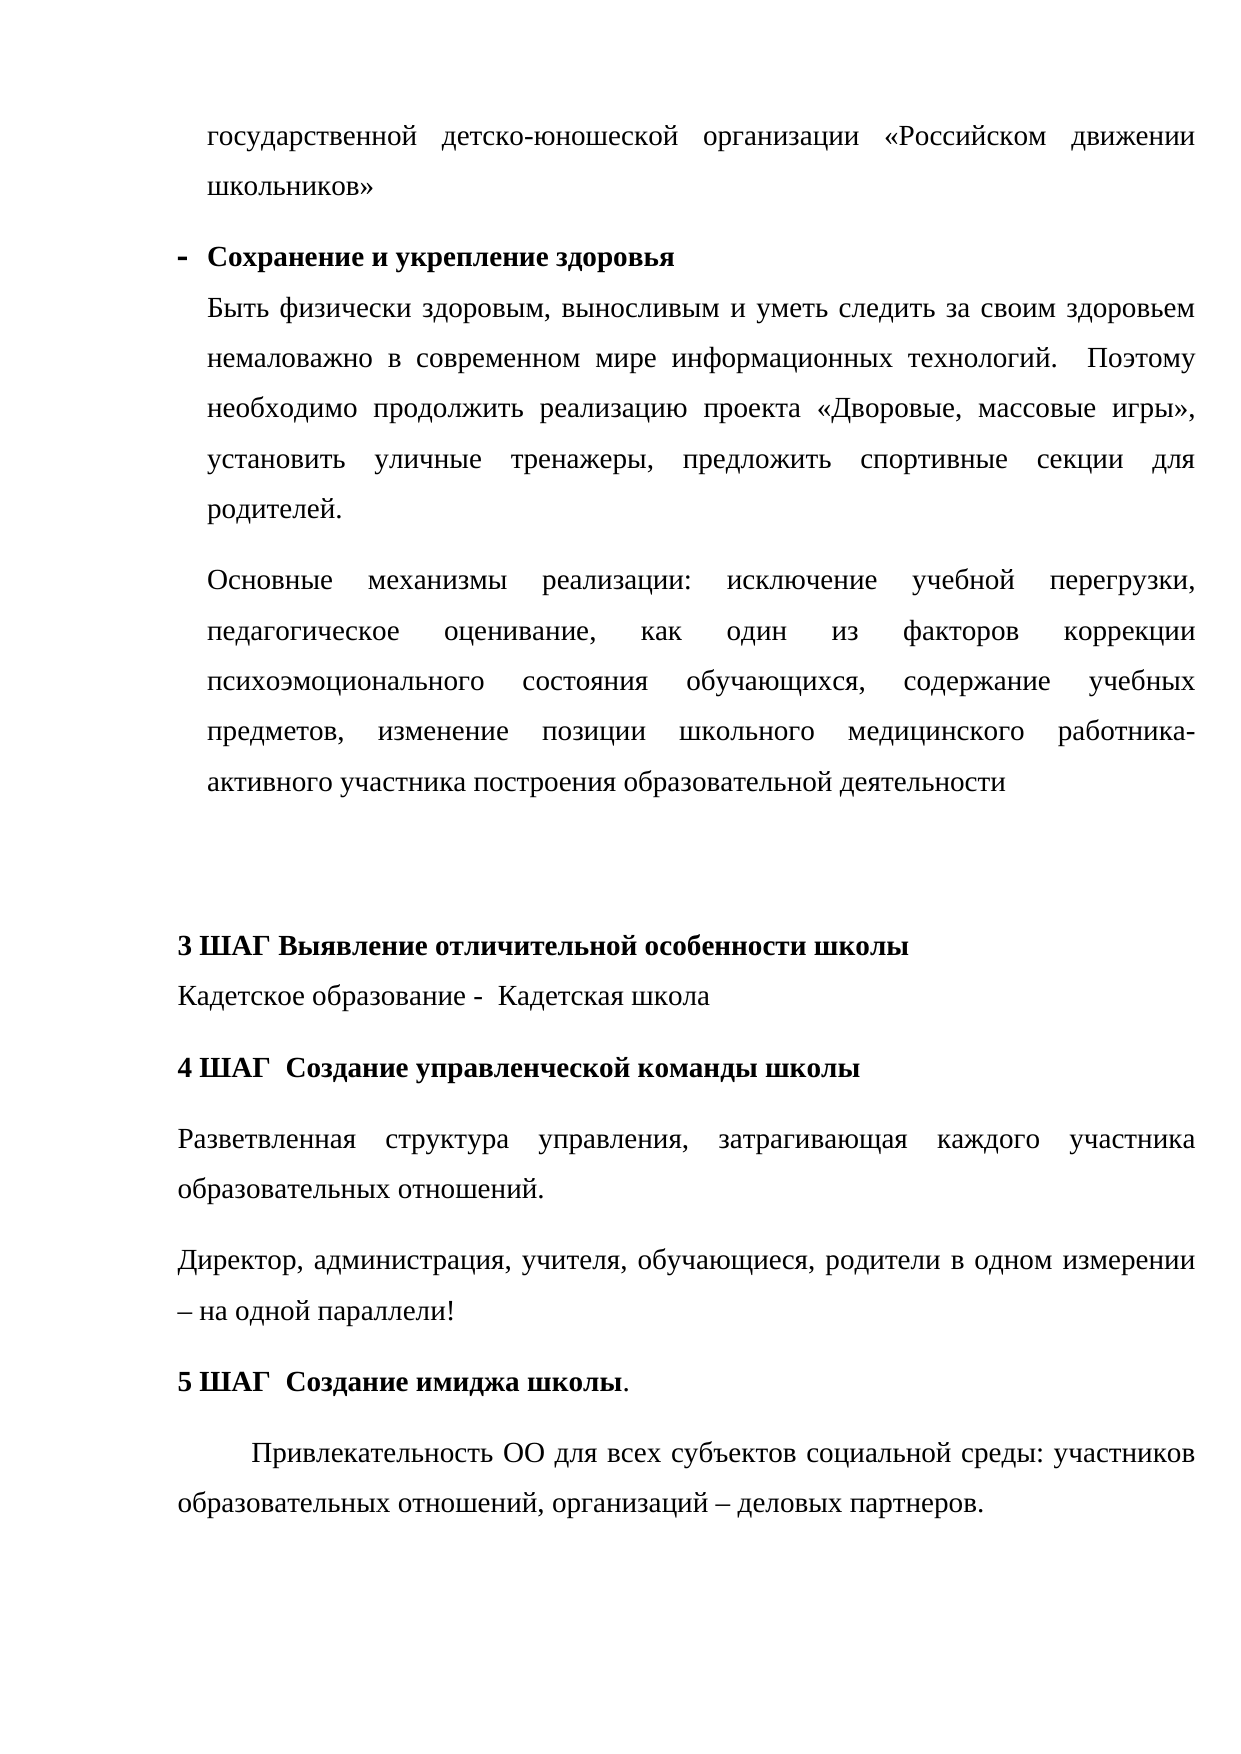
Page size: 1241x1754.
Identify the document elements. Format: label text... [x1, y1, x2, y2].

text Основные механизмы реализации: исключение учебной перегрузки, педагогическое оценивание, как один из факторов коррекции психоэмоционального состояния обучающихся, содержание учебных предметов, изменение позиции школьного медицинского работника- активного участника построения образовательной деятельности [207, 562, 1196, 797]
text Директор, администрация, учителя, обучающиеся, родители в одном измерении – на одной параллели! [177, 1242, 1196, 1326]
text Кадетское образование - Кадетская школа [177, 978, 1196, 1012]
text Разветвленная структура управления, затрагивающая каждого участника образовательных отношений. [177, 1121, 1196, 1205]
list Сохранение и укрепление здоровья [177, 239, 1196, 273]
text 3 ШАГ Выявление отличительной особенности школы [177, 928, 1196, 962]
text 5 ШАГ Создание имиджа школы. [177, 1364, 1196, 1397]
text Быть физически здоровым, выносливым и уметь следить за своим здоровьем немаловажно в современном мире информационных технологий. Поэтому необходимо продолжить реализацию проекта «Дворовые, массовые игры», установить уличные тренажеры, предложить спортивные секции для родителей. [207, 290, 1196, 525]
text Привлекательность ОО для всех субъектов социальной среды: участников образовательных отношений, организаций – деловых партнеров. [177, 1435, 1196, 1519]
text 4 ШАГ Создание управленческой команды школы [177, 1050, 1196, 1083]
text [207, 118, 1196, 202]
